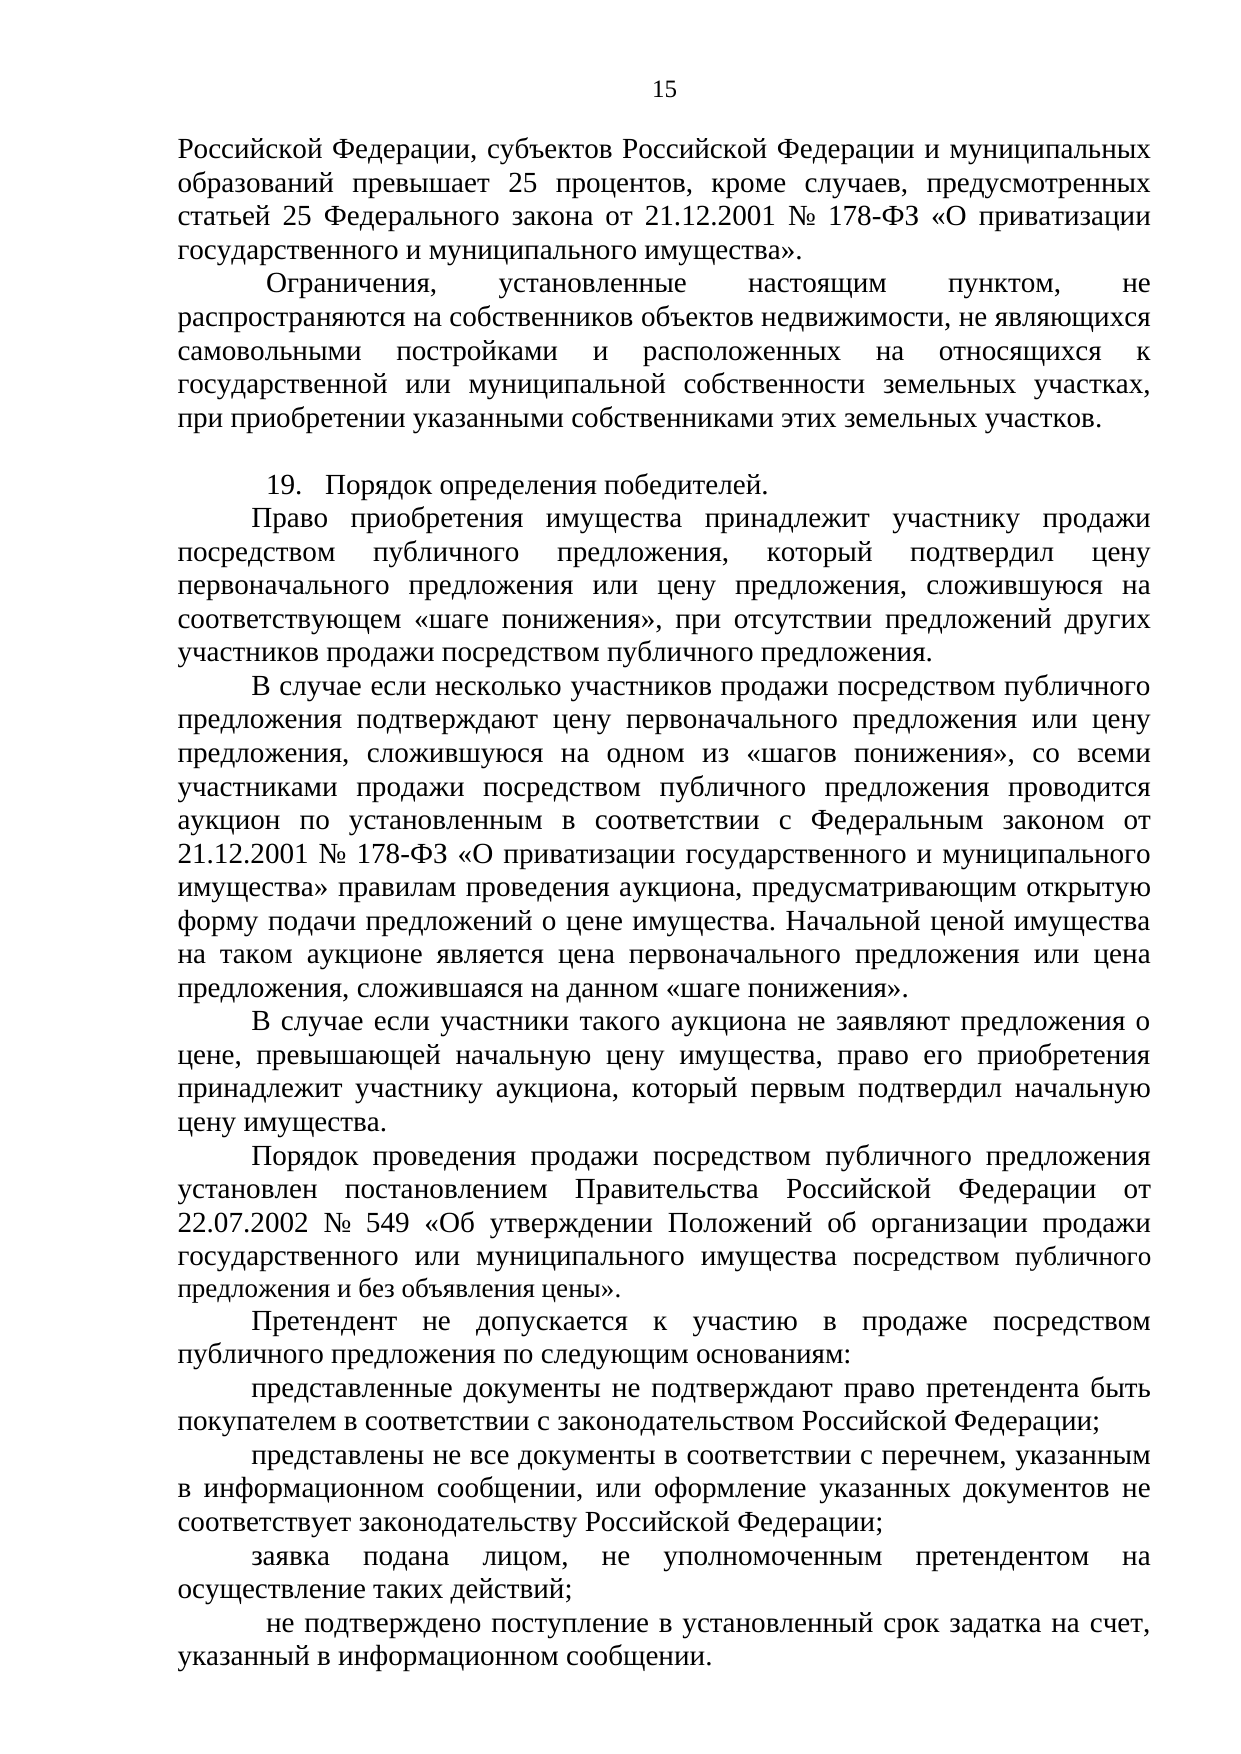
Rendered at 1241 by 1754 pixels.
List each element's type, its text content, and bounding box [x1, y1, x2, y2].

text представленные документы не подтверждают право претендента быть покупателем в соответствии с законодательством Российской Федерации; [177, 1370, 1152, 1437]
text Порядок проведения продажи посредством публичного предложения установлен постановлением Правительства Российской Федерации от 22.07.2002 № 549 «Об утверждении Положений об организации продажи государственного или муниципального имущества посредством публичного предложения и без объявления цены». [177, 1138, 1152, 1303]
list Порядок определения победителей. [177, 467, 1152, 500]
text заявка подана лицом, не уполномоченным претендентом на осуществление таких действий; [177, 1538, 1152, 1605]
text не подтверждено поступление в установленный срок задатка на счет, указанный в информационном сообщении. [177, 1605, 1152, 1672]
text Претендент не допускается к участию в продаже посредством публичного предложения по следующим основаниям: [177, 1303, 1152, 1370]
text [177, 131, 1152, 266]
text Право приобретения имущества принадлежит участнику продажи посредством публичного предложения, который подтвердил цену первоначального предложения или цену предложения, сложившуюся на соответствующем «шаге понижения», при отсутствии предложений других участников продажи посредством публичного предложения. [177, 500, 1152, 668]
text В случае если участники такого аукциона не заявляют предложения о цене, превышающей начальную цену имущества, право его приобретения принадлежит участнику аукциона, который первым подтвердил начальную цену имущества. [177, 1003, 1152, 1138]
text Ограничения, установленные настоящим пунктом, не распространяются на собственников объектов недвижимости, не являющихся самовольными постройками и расположенных на относящихся к государственной или муниципальной собственности земельных участках, при приобретении указанными собственниками этих земельных участков. [177, 266, 1152, 433]
text В случае если несколько участников продажи посредством публичного предложения подтверждают цену первоначального предложения или цену предложения, сложившуюся на одном из «шагов понижения», со всеми участниками продажи посредством публичного предложения проводится аукцион по установленным в соответствии с Федеральным законом от 21.12.2001 № 178-ФЗ «О приватизации государственного и муниципального имущества» правилам проведения аукциона, предусматривающим открытую форму подачи предложений о цене имущества. Начальной ценой имущества на таком аукционе является цена первоначального предложения или цена предложения, сложившаяся на данном «шаге понижения». [177, 668, 1152, 1003]
text представлены не все документы в соответствии с перечнем, указанным в информационном сообщении, или оформление указанных документов не соответствует законодательству Российской Федерации; [177, 1437, 1152, 1538]
